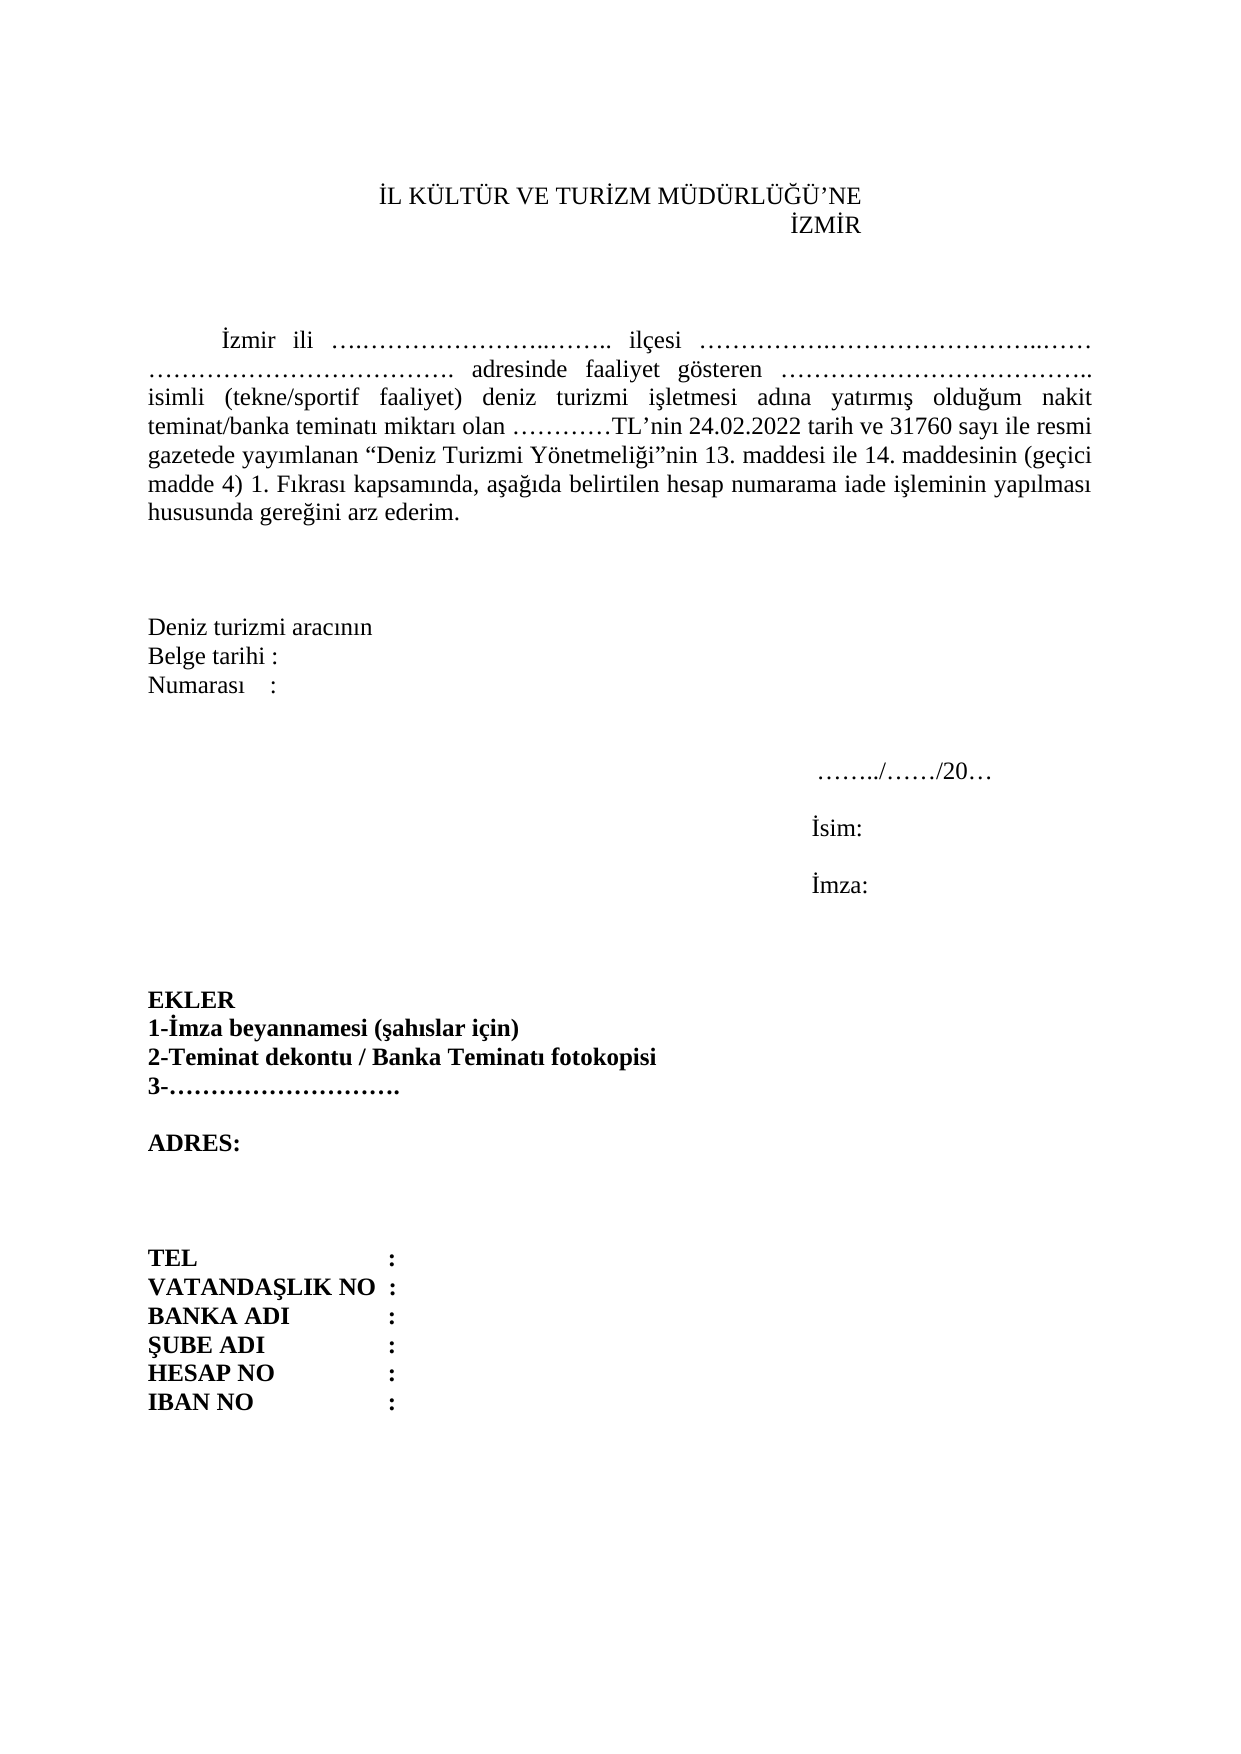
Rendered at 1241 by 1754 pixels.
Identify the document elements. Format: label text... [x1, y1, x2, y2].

text 1-İmza beyannamesi (şahıslar için) [148, 1013, 1093, 1042]
text BANKA ADI : [148, 1301, 1093, 1330]
text ADRES: [148, 1128, 1093, 1157]
text İsim: [148, 813, 1093, 842]
text ŞUBE ADI : [148, 1330, 1093, 1358]
text EKLER [148, 985, 1093, 1013]
text İZMİR [148, 210, 1093, 239]
text TEL : [148, 1243, 1093, 1272]
text Numarası : [148, 670, 1093, 699]
text İzmir ili ….…………………..…….. ilçesi …………….……………………..…… ………………………………. adresinde faaliyet gösteren ……………………………….. isimli (tekne/sportif faaliyet) deniz turizmi işletmesi adına yatırmış olduğum nakit teminat/banka teminatı miktarı olan …………TL’nin 24.02.2022 tarih ve 31760 sayı ile resmi gazetede yayımlanan “Deniz Turizmi Yönetmeliği”nin 13. maddesi ile 14. maddesinin (geçici madde 4) 1. Fıkrası kapsamında, aşağıda belirtilen hesap numarama iade işleminin yapılması hususunda gereğini arz ederim. [148, 325, 1093, 526]
text HESAP NO : [148, 1358, 1093, 1387]
text 2-Teminat dekontu / Banka Teminatı fotokopisi [148, 1042, 1093, 1071]
text İmza: [738, 870, 1093, 898]
text Belge tarihi : [148, 641, 1093, 670]
text İL KÜLTÜR VE TURİZM MÜDÜRLÜĞÜ’NE [148, 181, 1093, 210]
text Deniz turizmi aracının [148, 612, 1093, 641]
text IBAN NO : [148, 1387, 1093, 1416]
text 3-………………………. [148, 1071, 1093, 1100]
text ……../……/20… [148, 756, 1093, 785]
text VATANDAŞLIK NO : [148, 1272, 1093, 1301]
